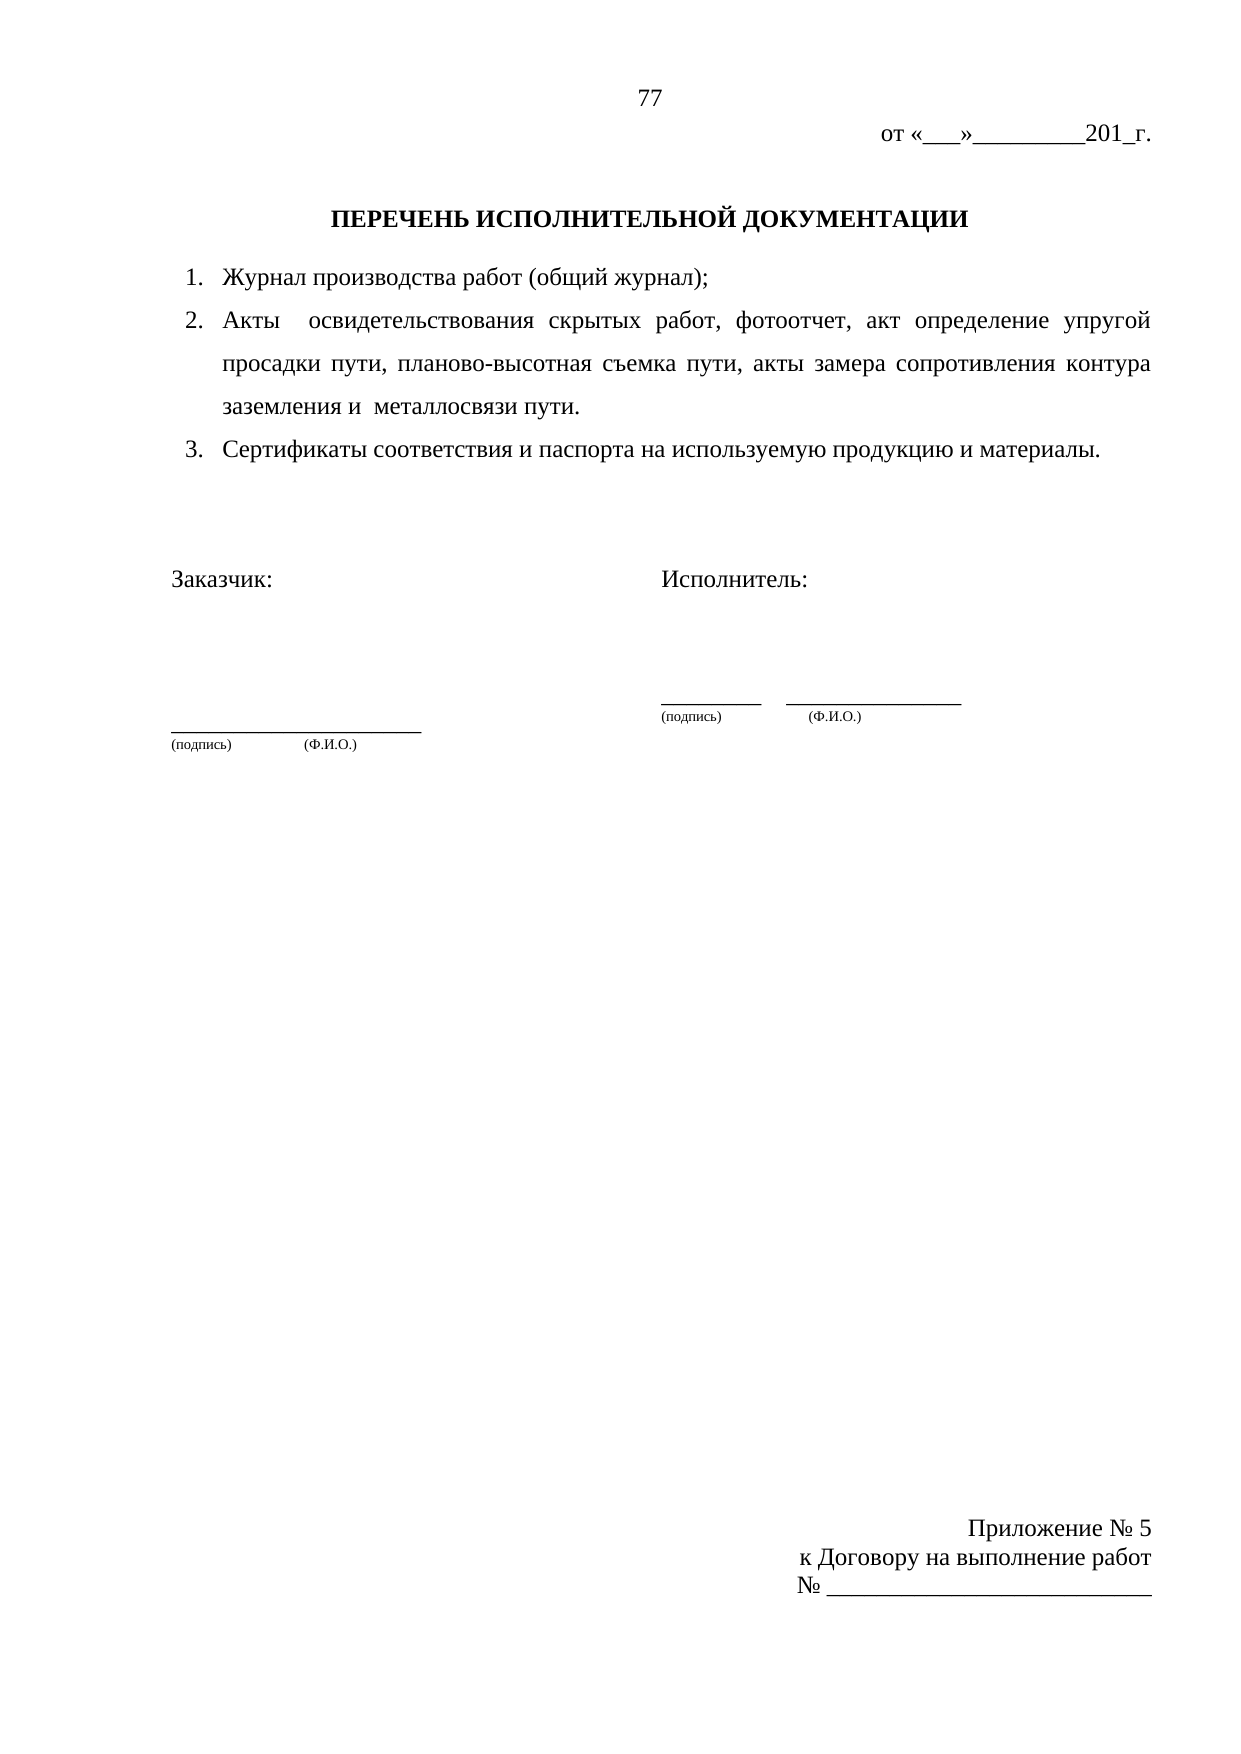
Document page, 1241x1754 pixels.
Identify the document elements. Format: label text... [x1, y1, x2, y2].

list Сертификаты соответствия и паспорта на используемую продукцию и материалы. [185, 434, 1152, 463]
list Журнал производства работ (общий журнал); [185, 262, 1152, 291]
table_header Исполнитель: ________ ______________ (подпись) (Ф.И.О.) [650, 564, 1081, 780]
table_header Заказчик: ____________________ (подпись) (Ф.И.О.) [160, 564, 650, 780]
text Приложение № 5 [148, 1513, 1152, 1542]
list Акты освидетельствования скрытых работ, фотоотчет, акт определение упругой просадки пути, планово-высотная съемка пути, акты замера сопротивления контура заземления и металлосвязи пути. [185, 305, 1152, 420]
text ПЕРЕЧЕНЬ ИСПОЛНИТЕЛЬНОЙ ДОКУМЕНТАЦИИ [148, 204, 1152, 233]
text от «___»_________201_г. [148, 118, 1152, 147]
text № __________________________ [148, 1570, 1152, 1599]
text к Договору на выполнение работ [148, 1542, 1152, 1570]
